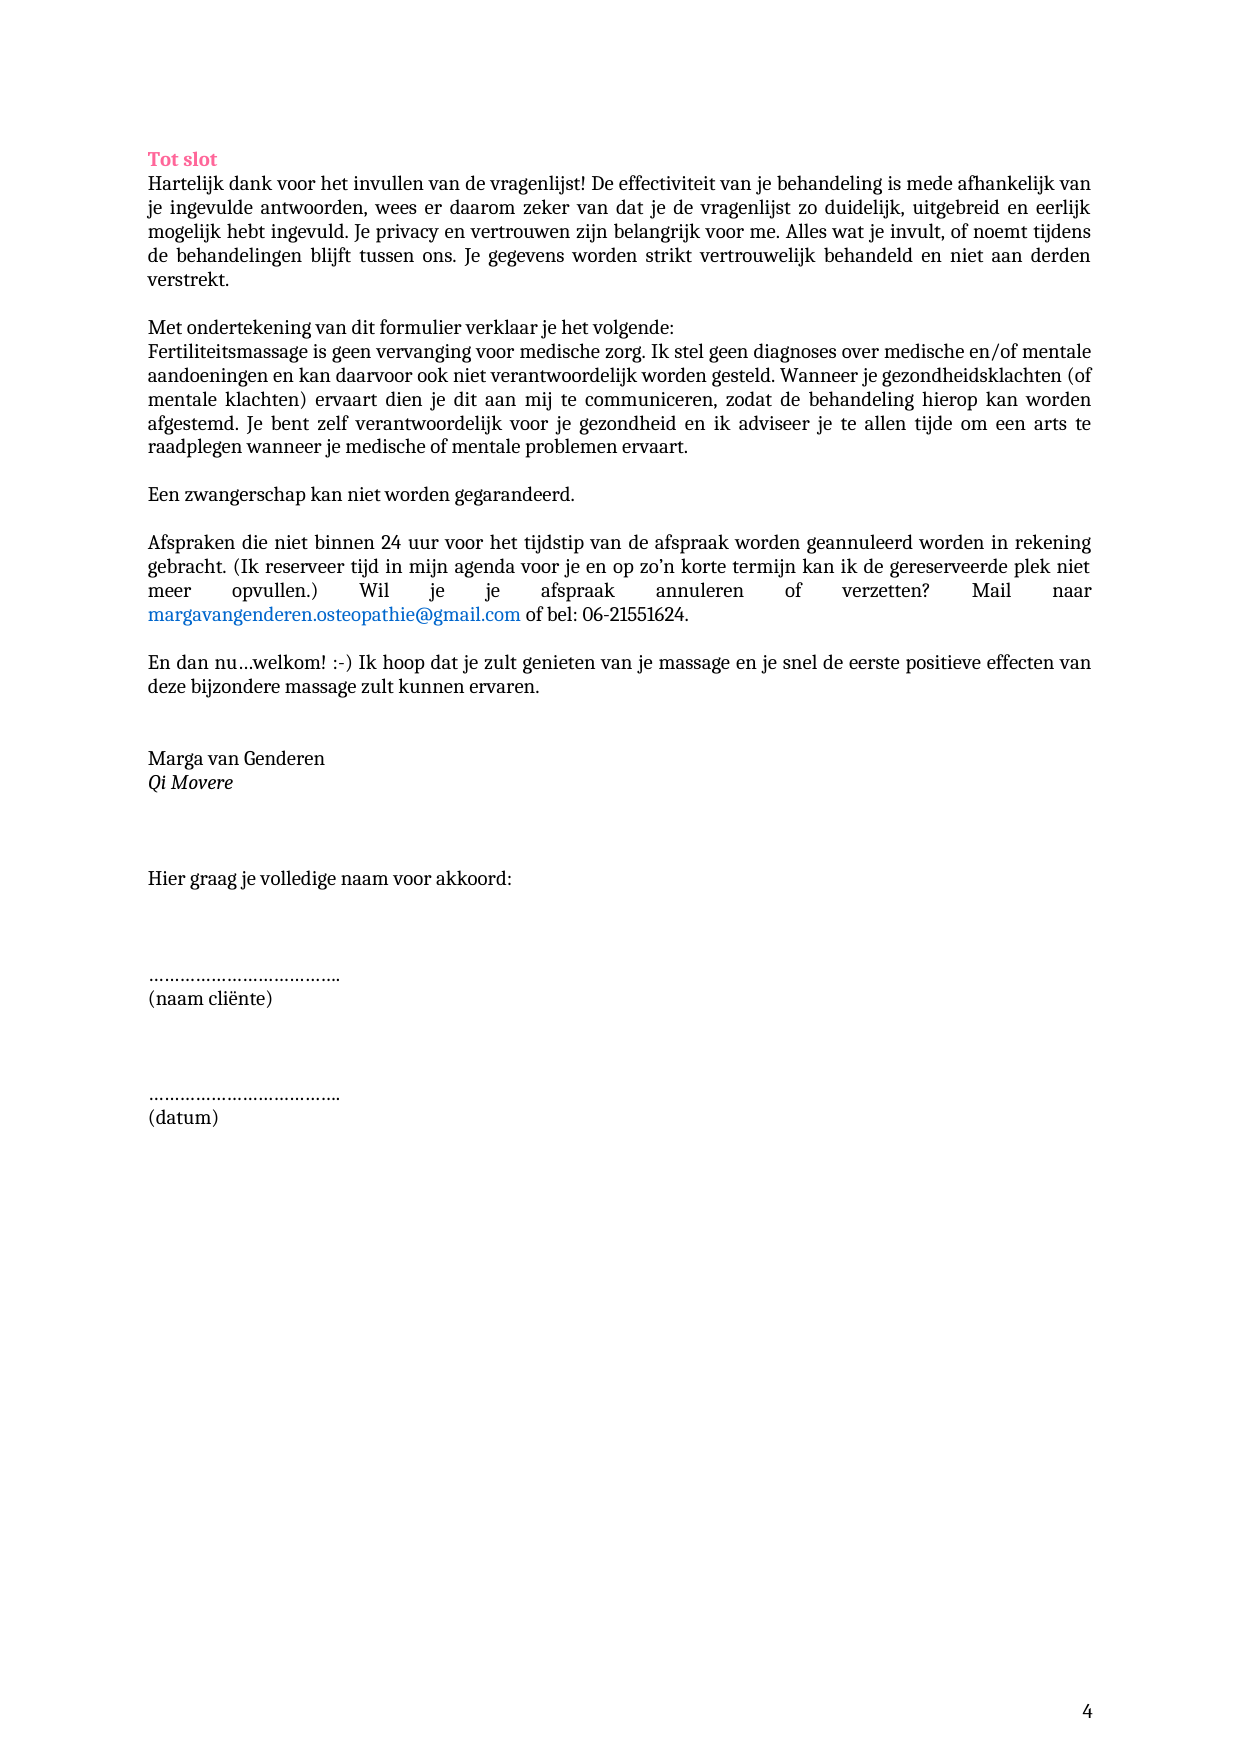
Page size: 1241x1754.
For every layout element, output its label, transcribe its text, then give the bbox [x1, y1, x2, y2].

text Met ondertekening van dit formulier verklaar je het volgende: [148, 315, 1093, 339]
text (datum) [148, 1106, 1093, 1130]
text ………………………………. [148, 1082, 1093, 1106]
text Afspraken die niet binnen 24 uur voor het tijdstip van de afspraak worden geannuleerd worden in rekening gebracht. (Ik reserveer tijd in mijn agenda voor je en op zo’n korte termijn kan ik de gereserveerde plek niet meer opvullen.) Wil je je afspraak annuleren of verzetten? Mail naar margavangenderen.osteopathie@gmail.com of bel: 06-21551624. [148, 531, 1093, 627]
text Marga van Genderen [148, 747, 1093, 771]
text Hartelijk dank voor het invullen van de vragenlijst! De effectiviteit van je behandeling is mede afhankelijk van je ingevulde antwoorden, wees er daarom zeker van dat je de vragenlijst zo duidelijk, uitgebreid en eerlijk mogelijk hebt ingevuld. Je privacy en vertrouwen zijn belangrijk voor me. Alles wat je invult, of noemt tijdens de behandelingen blijft tussen ons. Je gegevens worden strikt vertrouwelijk behandeld en niet aan derden verstrekt. [148, 172, 1093, 291]
text ………………………………. [148, 962, 1093, 986]
text (naam cliënte) [148, 986, 1093, 1010]
text Hier graag je volledige naam voor akkoord: [148, 866, 1093, 890]
text En dan nu…welkom! :-) Ik hoop dat je zult genieten van je massage en je snel de eerste positieve effecten van deze bijzondere massage zult kunnen ervaren. [148, 651, 1093, 699]
text Fertiliteitsmassage is geen vervanging voor medische zorg. Ik stel geen diagnoses over medische en/of mentale aandoeningen en kan daarvoor ook niet verantwoordelijk worden gesteld. Wanneer je gezondheidsklachten (of mentale klachten) ervaart dien je dit aan mij te communiceren, zodat de behandeling hierop kan worden afgestemd. Je bent zelf verantwoordelijk voor je gezondheid en ik adviseer je te allen tijde om een arts te raadplegen wanneer je medische of mentale problemen ervaart. [148, 339, 1093, 459]
text Tot slot [148, 148, 1093, 172]
text Een zwangerschap kan niet worden gegarandeerd. [148, 483, 1093, 507]
text Qi Movere [148, 771, 1093, 794]
